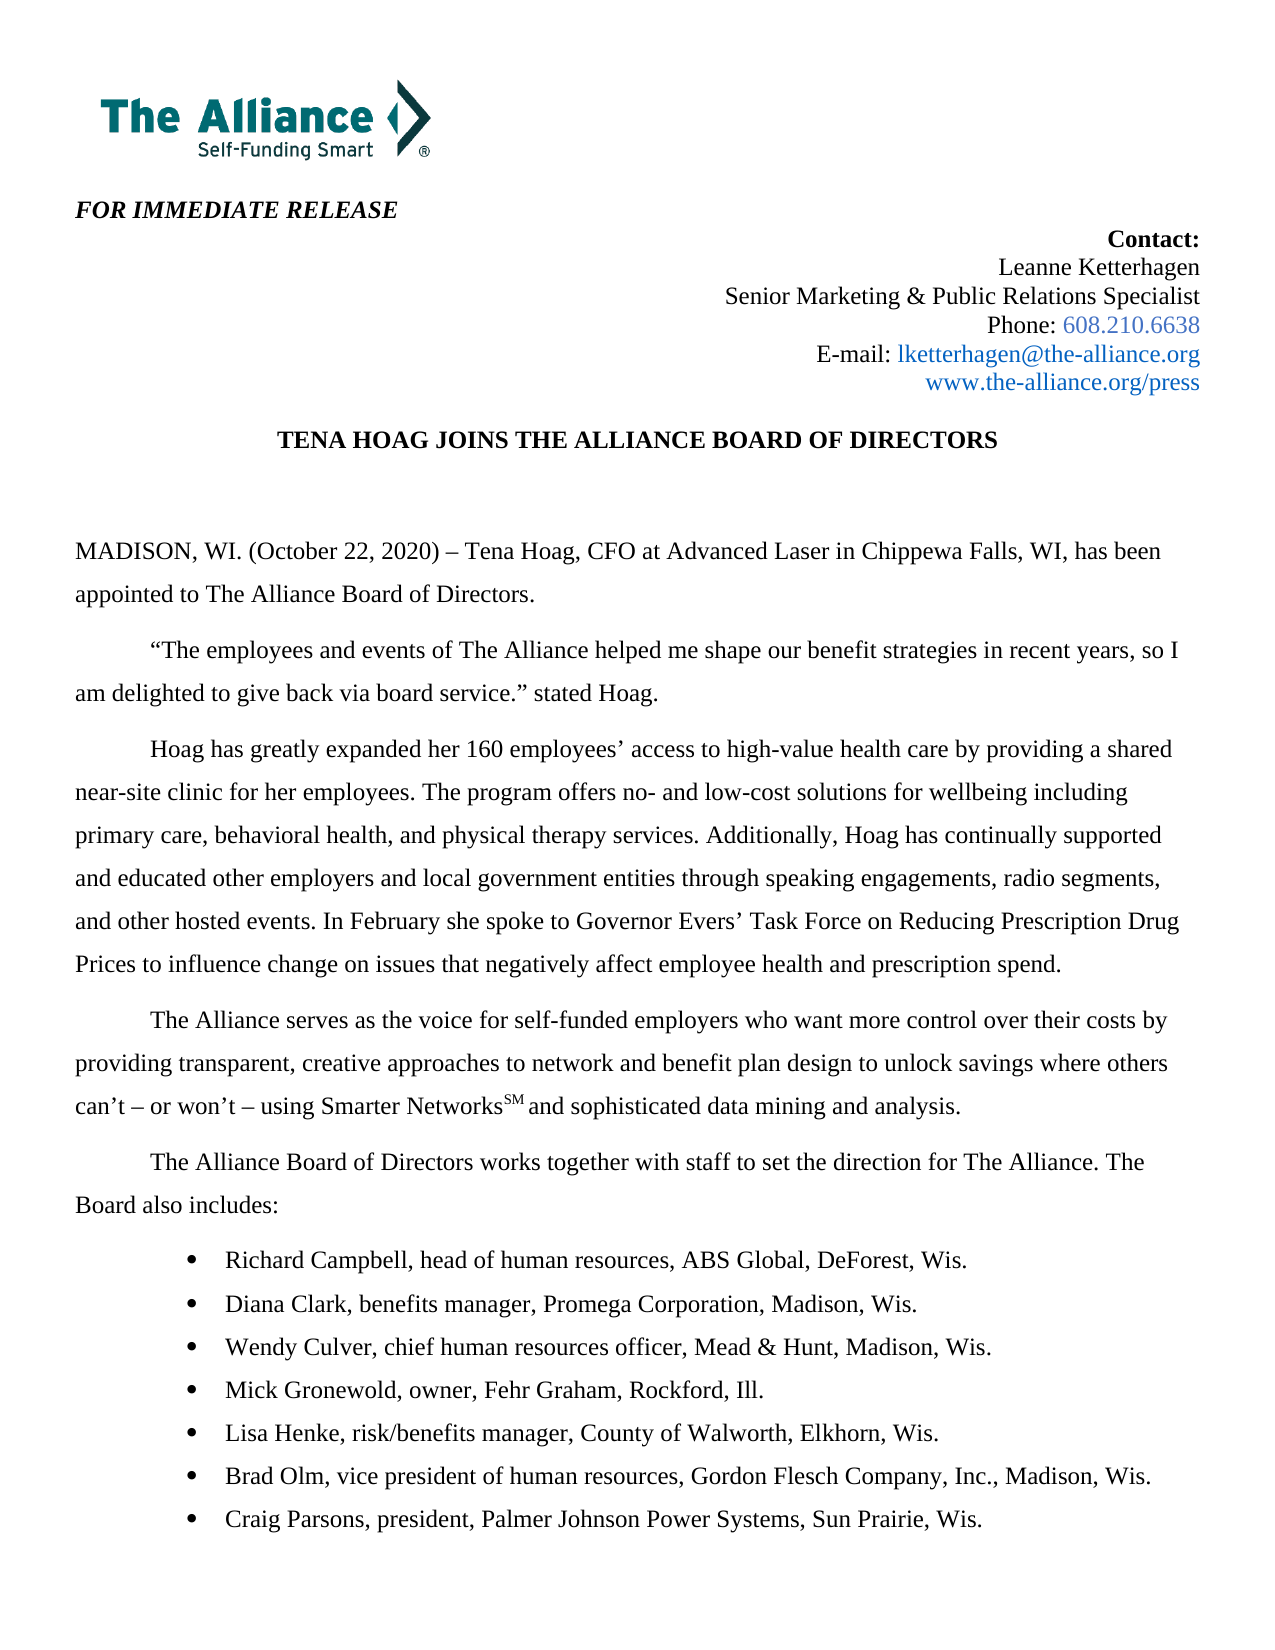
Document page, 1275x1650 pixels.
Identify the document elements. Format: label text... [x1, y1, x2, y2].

list Brad Olm, vice president of human resources, Gordon Flesch Company, Inc., Madison, Wis. [187, 1461, 1200, 1490]
text TENA HOAG JOINS THE ALLIANCE BOARD OF DIRECTORS [75, 425, 1200, 454]
list Craig Parsons, president, Palmer Johnson Power Systems, Sun Prairie, Wis. [187, 1504, 1200, 1533]
text The Alliance serves as the voice for self-funded employers who want more control over their costs by providing transparent, creative approaches to network and benefit plan design to unlock savings where others can’t – or won’t – using Smarter NetworksSM and sophisticated data mining and analysis. [75, 1005, 1200, 1120]
text Contact: [75, 224, 1200, 252]
list Mick Gronewold, owner, Fehr Graham, Rockford, Ill. [187, 1375, 1200, 1404]
list Wendy Culver, chief human resources officer, Mead & Hunt, Madison, Wis. [187, 1332, 1200, 1361]
text www.the-alliance.org/press [75, 367, 1200, 396]
text The Alliance Board of Directors works together with staff to set the direction for The Alliance. The Board also includes: [75, 1147, 1200, 1219]
list Diana Clark, benefits manager, Promega Corporation, Madison, Wis. [187, 1289, 1200, 1317]
text Hoag has greatly expanded her 160 employees’ access to high-value health care by providing a shared near-site clinic for her employees. The program offers no- and low-cost solutions for wellbeing including primary care, behavioral health, and physical therapy services. Additionally, Hoag has continually supported and educated other employers and local government entities through speaking engagements, radio segments, and other hosted events. In February she spoke to Governor Evers’ Task Force on Reducing Prescription Drug Prices to influence change on issues that negatively affect employee health and prescription spend. [75, 734, 1200, 978]
text Phone: 608.210.6638 [75, 310, 1200, 339]
text Senior Marketing & Public Relations Specialist [450, 281, 1200, 310]
text Leanne Ketterhagen [450, 252, 1200, 281]
list Richard Campbell, head of human resources, ABS Global, DeForest, Wis. [187, 1246, 1200, 1274]
text “The employees and events of The Alliance helped me shape our benefit strategies in recent years, so I am delighted to give back via board service.” stated Hoag. [75, 635, 1200, 707]
list Lisa Henke, risk/benefits manager, County of Walworth, Elkhorn, Wis. [187, 1418, 1200, 1447]
text MADISON, WI. (October 22, 2020) – Tena Hoag, CFO at Advanced Laser in Chippewa Falls, WI, has been appointed to The Alliance Board of Directors. [75, 536, 1200, 608]
text E-mail: lketterhagen@the-alliance.org [75, 339, 1200, 367]
text FOR IMMEDIATE RELEASE [75, 195, 1200, 224]
